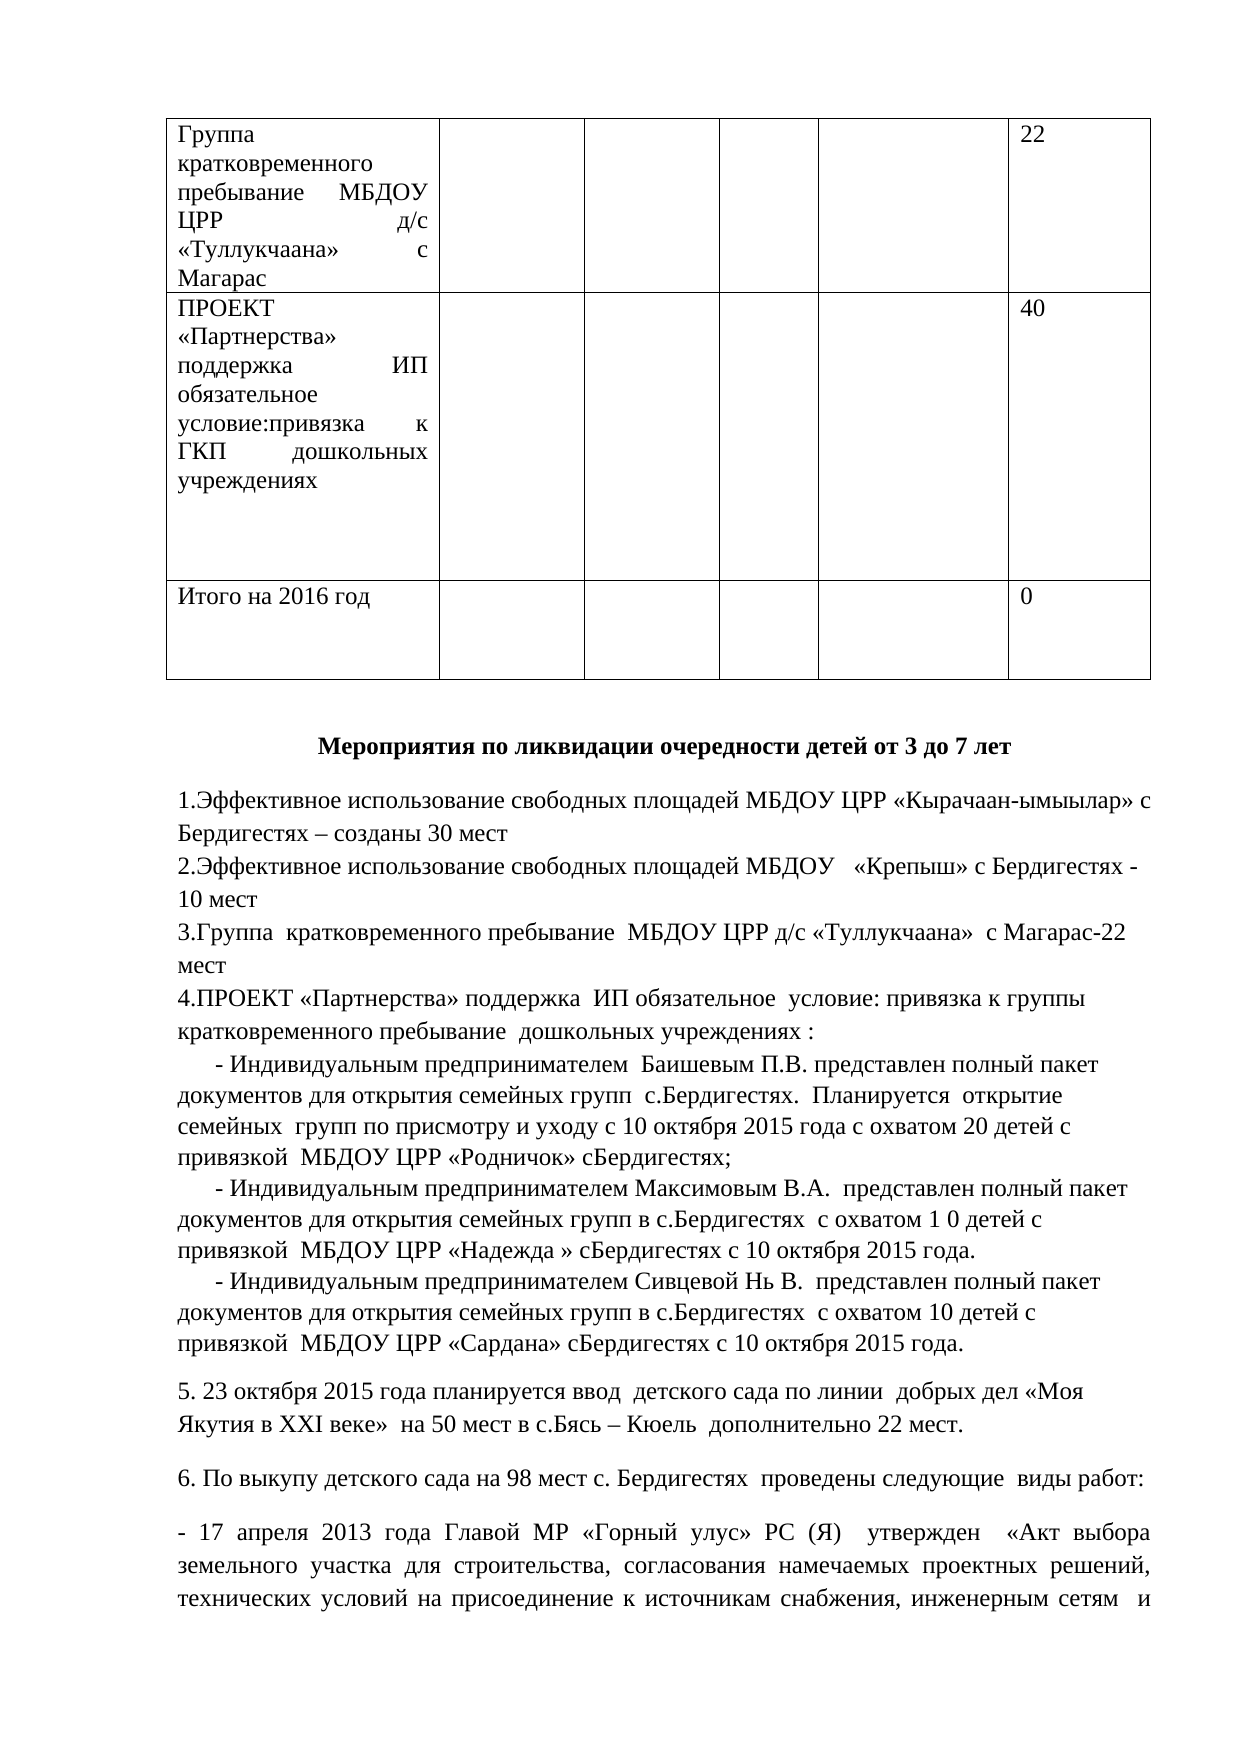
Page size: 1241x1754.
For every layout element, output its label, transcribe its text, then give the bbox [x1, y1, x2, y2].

text 3.Группа кратковременного пребывание МБДОУ ЦРР д/с «Туллукчаана» с Магарас-22 мест [177, 917, 1152, 979]
text 2.Эффективное использование свободных площадей МБДОУ «Крепыш» с Бердигестях -10 мест [177, 851, 1152, 913]
text 5. 23 октября 2015 года планируется ввод детского сада по линии добрых дел «Моя Якутия в XXI веке» на 50 мест в с.Бясь – Кюель дополнительно 22 мест. [177, 1376, 1152, 1438]
table_cell 40 [1009, 293, 1150, 580]
table_cell 22 [1009, 119, 1150, 292]
text 4.ПРОЕКТ «Партнерства» поддержка ИП обязательное условие: привязка к группы кратковременного пребывание дошкольных учреждениях : [177, 983, 1152, 1045]
list - Индивидуальным предпринимателем Сивцевой Нь В. представлен полный пакет документов для открытия семейных групп в с.Бердигестях с охватом 10 детей с привязкой МБДОУ ЦРР «Сардана» сБердигестях с 10 октября 2015 года. [177, 1266, 1152, 1357]
list - Индивидуальным предпринимателем Баишевым П.В. представлен полный пакет документов для открытия семейных групп с.Бердигестях. Планируется открытие семейных групп по присмотру и уходу с 10 октября 2015 года с охватом 20 детей с привязкой МБДОУ ЦРР «Родничок» сБердигестях; [177, 1049, 1152, 1171]
table_cell [720, 293, 818, 580]
table_cell [585, 119, 719, 292]
text Мероприятия по ликвидации очередности детей от 3 до 7 лет [177, 731, 1152, 760]
text 6. По выкупу детского сада на 98 мест с. Бердигестях проведены следующие виды работ: [177, 1463, 1152, 1492]
table_cell ПРОЕКТ «Партнерства» поддержка ИП обязательное условие:привязка к ГКП дошкольных учреждениях [167, 293, 439, 580]
table_cell Итого на 2016 год [167, 581, 439, 679]
table_cell [819, 119, 1008, 292]
table_cell [440, 119, 584, 292]
text 1.Эффективное использование свободных площадей МБДОУ ЦРР «Кырачаан-ымыылар» с Бердигестях – созданы 30 мест [177, 785, 1152, 847]
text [177, 1517, 1152, 1612]
table_cell 0 [1009, 581, 1150, 679]
table_cell [585, 293, 719, 580]
table_cell [585, 581, 719, 679]
table_cell [819, 293, 1008, 580]
table_cell Группа кратковременного пребывание МБДОУ ЦРР д/с «Туллукчаана» с Магарас [167, 119, 439, 292]
table_cell [720, 581, 818, 679]
table_cell [720, 119, 818, 292]
table_cell [440, 581, 584, 679]
table_cell [819, 581, 1008, 679]
table_cell [440, 293, 584, 580]
list - Индивидуальным предпринимателем Максимовым В.А. представлен полный пакет документов для открытия семейных групп в с.Бердигестях с охватом 1 0 детей с привязкой МБДОУ ЦРР «Надежда » сБердигестях с 10 октября 2015 года. [177, 1173, 1152, 1264]
